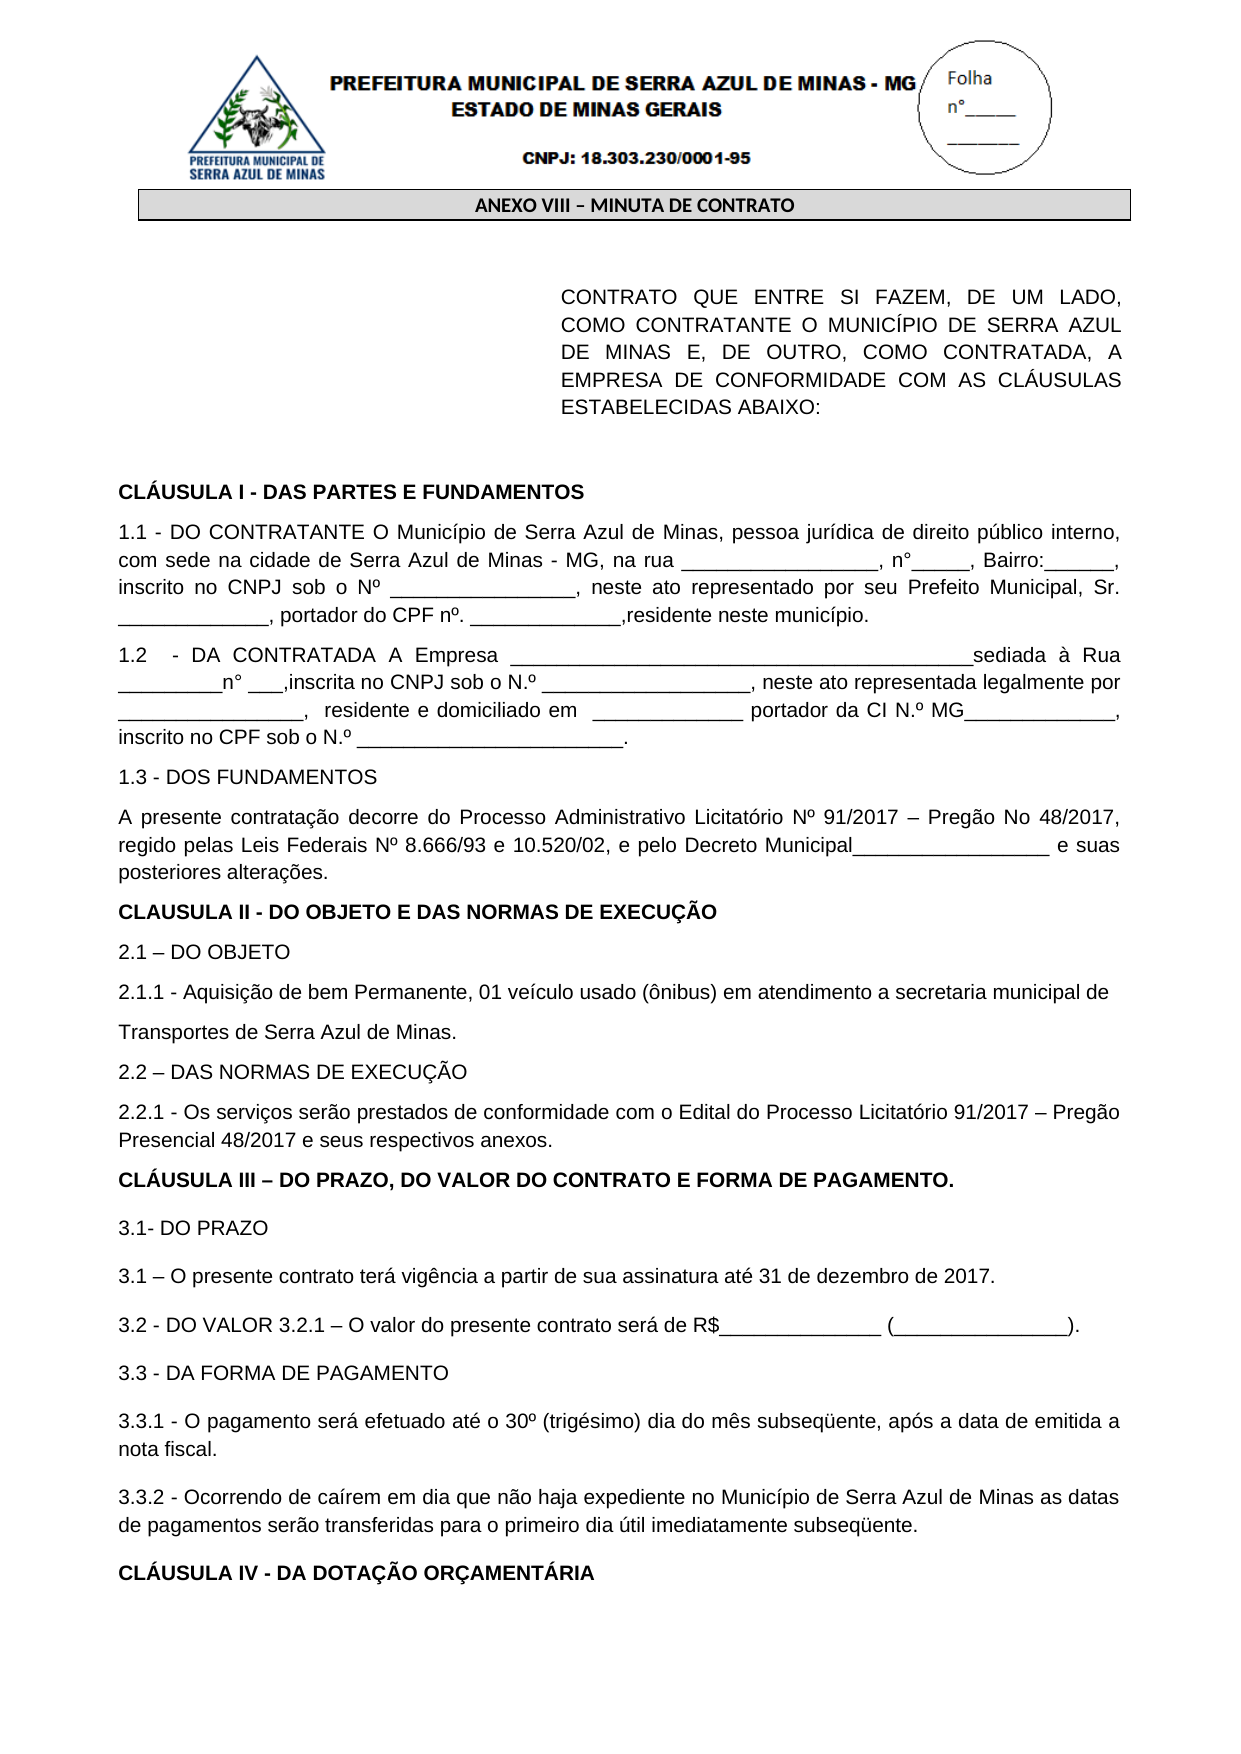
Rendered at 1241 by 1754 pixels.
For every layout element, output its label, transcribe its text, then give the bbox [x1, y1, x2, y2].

text 3.1 – O presente contrato terá vigência a partir de sua assinatura até 31 de dezembro de 2017. [118, 1264, 1122, 1288]
text 3.3.1 - O pagamento será efetuado até o 30º (trigésimo) dia do mês subseqüente, após a data de emitida a nota fiscal. [118, 1409, 1122, 1461]
text 1.3 - DOS FUNDAMENTOS [118, 765, 1122, 789]
text 3.1- DO PRAZO [118, 1216, 1122, 1240]
text 3.3.2 - Ocorrendo de caírem em dia que não haja expediente no Município de Serra Azul de Minas as datas de pagamentos serão transferidas para o primeiro dia útil imediatamente subseqüente. [118, 1485, 1122, 1536]
text CLÁUSULA III – DO PRAZO, DO VALOR DO CONTRATO E FORMA DE PAGAMENTO. [118, 1167, 1122, 1191]
text CLÁUSULA IV - DA DOTAÇÃO ORÇAMENTÁRIA [118, 1561, 1122, 1585]
text CONTRATO QUE ENTRE SI FAZEM, DE UM LADO, COMO CONTRATANTE O MUNICÍPIO DE SERRA AZUL DE MINAS E, DE OUTRO, COMO CONTRATADA, A EMPRESA DE CONFORMIDADE COM AS CLÁUSULAS ESTABELECIDAS ABAIXO: [561, 285, 1122, 419]
text ANEXO VIII – MINUTA DE CONTRATO [139, 190, 1130, 219]
text 2.2 – DAS NORMAS DE EXECUÇÃO [118, 1060, 1122, 1084]
text CLAUSULA II - DO OBJETO E DAS NORMAS DE EXECUÇÃO [118, 900, 1122, 924]
text 3.3 - DA FORMA DE PAGAMENTO [118, 1361, 1122, 1385]
picture [177, 37, 1064, 189]
text 1.1 - DO CONTRATANTE O Município de Serra Azul de Minas, pessoa jurídica de direito público interno, com sede na cidade de Serra Azul de Minas - MG, na rua _________________, n°_____, Bairro:______, inscrito no CNPJ sob o Nº ________________, neste ato representado por seu Prefeito Municipal, Sr. _____________, portador do CPF nº. _____________,residente neste município. [118, 520, 1122, 626]
text 2.1 – DO OBJETO [118, 940, 1122, 964]
text Transportes de Serra Azul de Minas. [118, 1020, 1122, 1044]
text 2.1.1 - Aquisição de bem Permanente, 01 veículo usado (ônibus) em atendimento a secretaria municipal de [118, 980, 1122, 1004]
text 2.2.1 - Os serviços serão prestados de conformidade com o Edital do Processo Licitatório 91/2017 – Pregão Presencial 48/2017 e seus respectivos anexos. [118, 1100, 1122, 1151]
text 1.2 - DA CONTRATADA A Empresa ________________________________________sediada à Rua _________n° ___,inscrita no CNPJ sob o N.º __________________, neste ato representada legalmente por ________________, residente e domiciliado em _____________ portador da CI N.º MG_____________, inscrito no CPF sob o N.º _______________________. [118, 642, 1122, 749]
text 3.2 - DO VALOR 3.2.1 – O valor do presente contrato será de R$______________ (_______________). [118, 1312, 1122, 1336]
text A presente contratação decorre do Processo Administrativo Licitatório Nº 91/2017 – Pregão No 48/2017, regido pelas Leis Federais Nº 8.666/93 e 10.520/02, e pelo Decreto Municipal_________________ e suas posteriores alterações. [118, 805, 1122, 884]
text CLÁUSULA I - DAS PARTES E FUNDAMENTOS [118, 480, 1122, 504]
